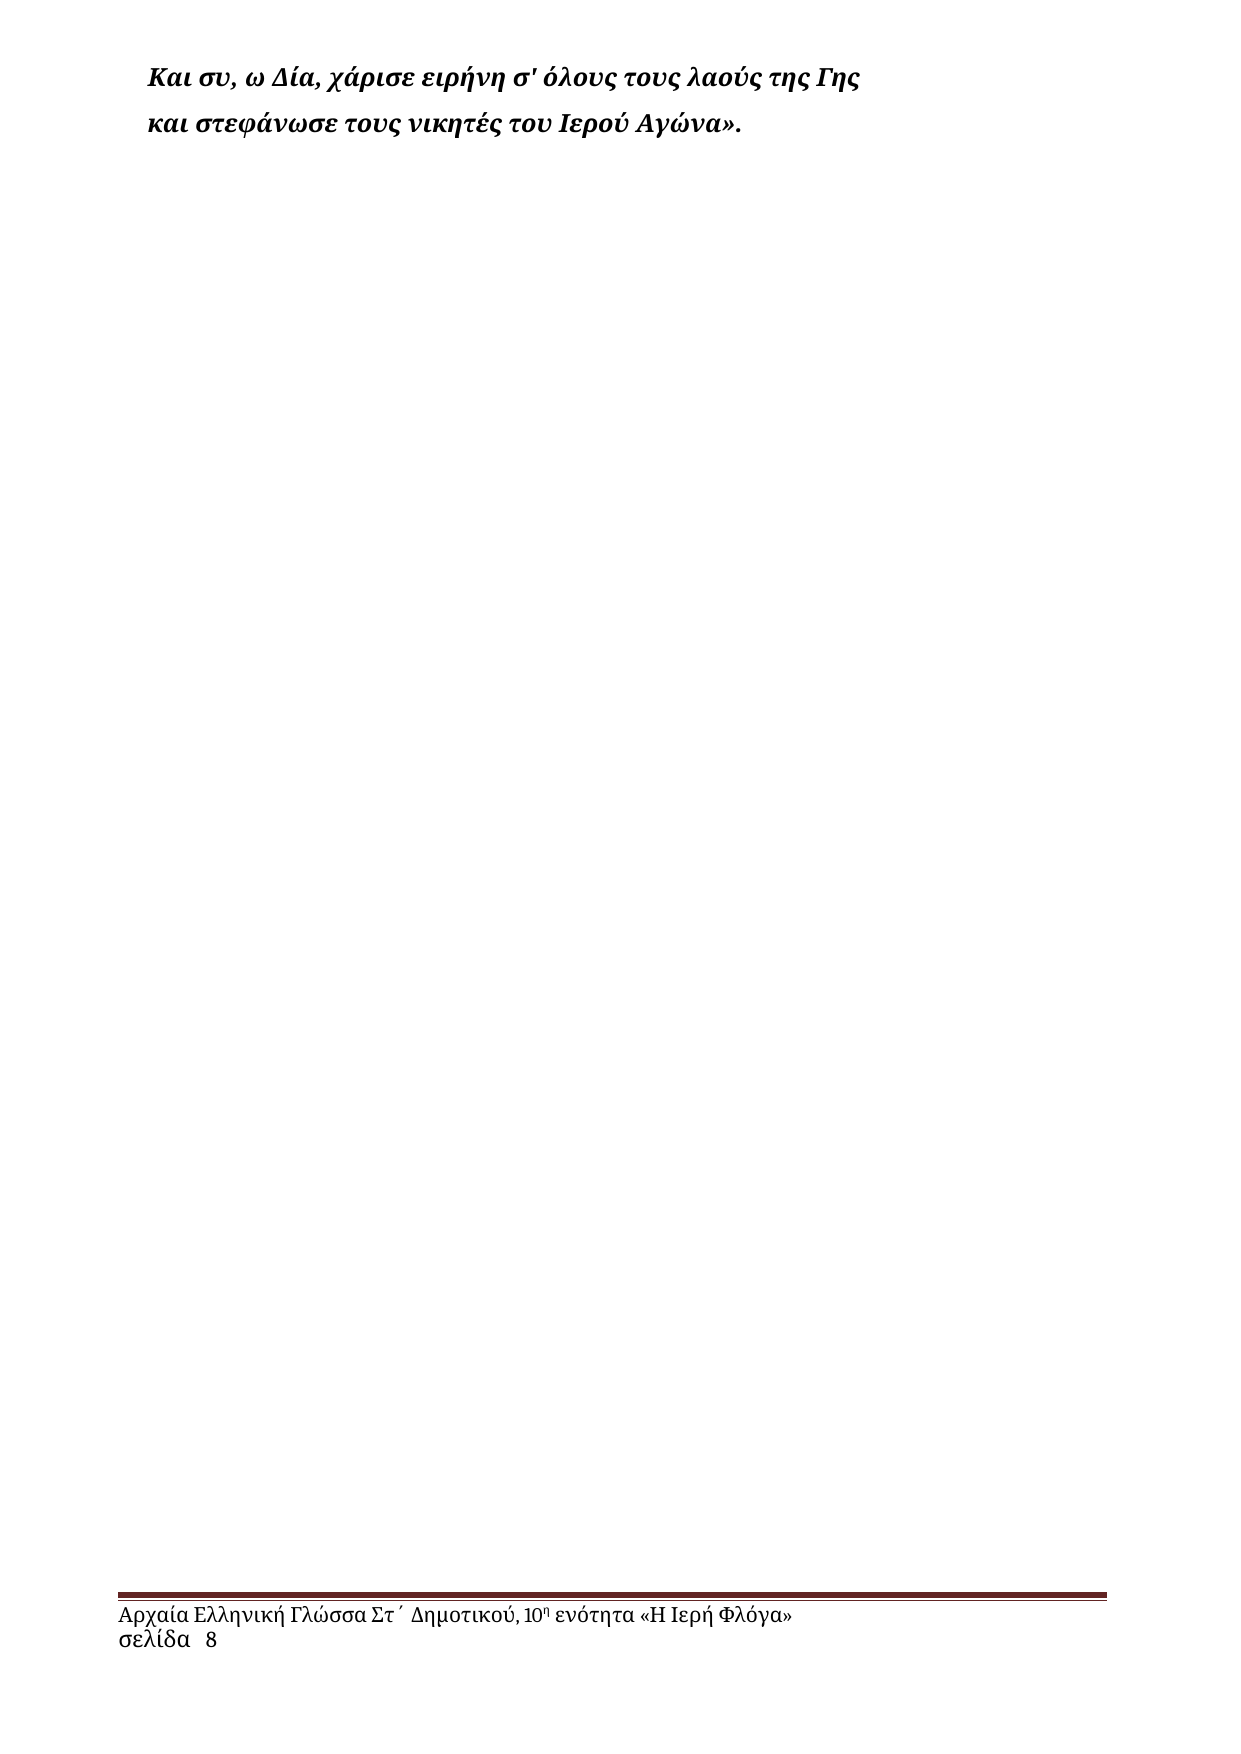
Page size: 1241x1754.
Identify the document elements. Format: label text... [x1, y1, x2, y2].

text Και συ, ω Δία, χάρισε ειρήνη σ' όλους τους λαούς της Γης [148, 59, 1107, 93]
text και στεφάνωσε τους νικητές του Ιερού Αγώνα». [148, 106, 1107, 140]
